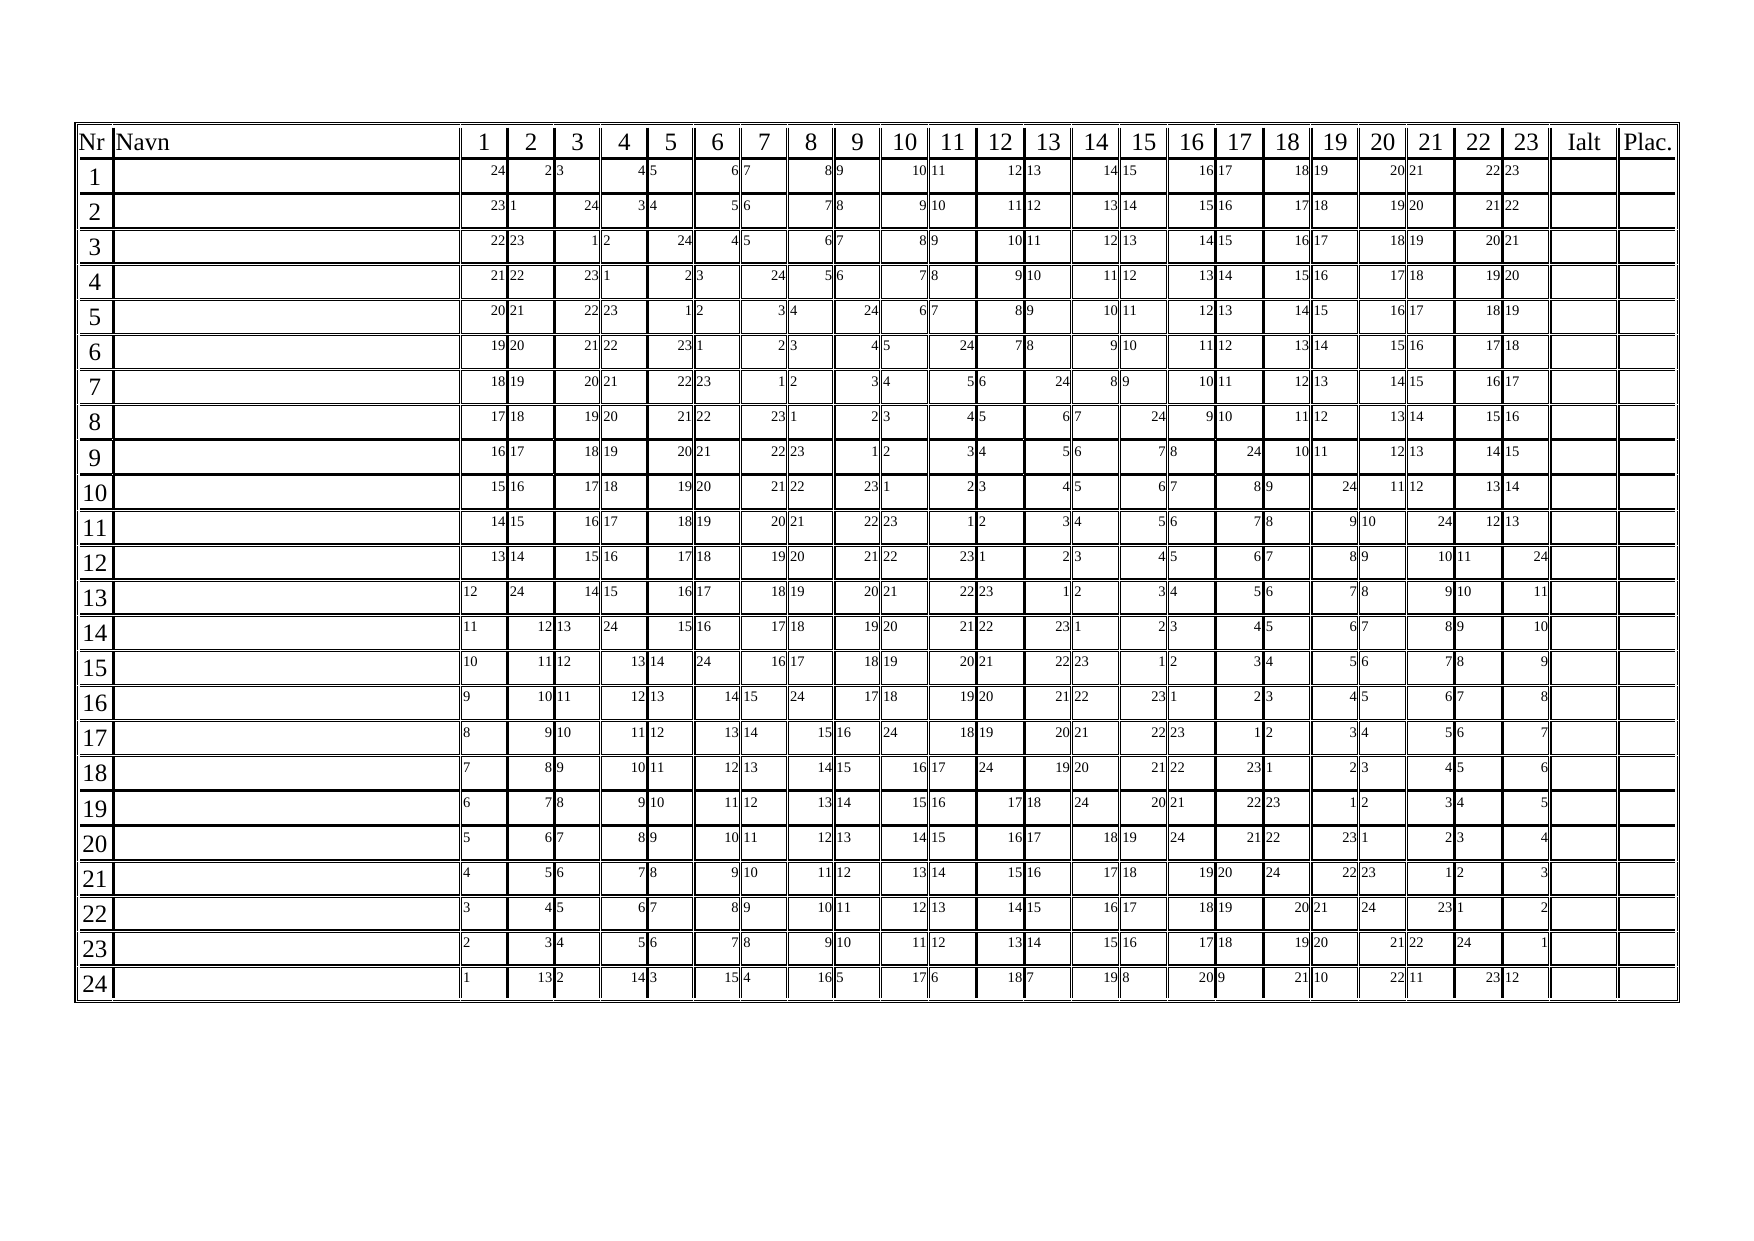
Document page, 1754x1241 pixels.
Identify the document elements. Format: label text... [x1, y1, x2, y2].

table_cell 6 [742, 195, 786, 227]
table_cell 10 [882, 160, 927, 192]
table_cell 22 [1026, 652, 1070, 683]
table_header 18 [1263, 123, 1311, 157]
table_cell 24 [1169, 827, 1214, 859]
table_cell 11 [836, 898, 879, 929]
table_cell 3 [1121, 582, 1166, 613]
table_cell [115, 617, 459, 648]
table_cell 11 [509, 652, 553, 683]
table_cell 13 [1217, 301, 1262, 332]
table_cell [1620, 298, 1677, 332]
table_cell 12 [882, 898, 927, 929]
table_cell 6 [1504, 757, 1548, 789]
table_cell 16 [882, 757, 927, 789]
table_cell 4 [1313, 687, 1357, 719]
table_cell 20 [978, 687, 1023, 719]
table_cell 2 [602, 231, 646, 262]
table_header 20 [1359, 125, 1407, 157]
table_cell 9 [696, 863, 739, 894]
table_cell 11 [696, 792, 739, 824]
table_header 11 [929, 125, 976, 157]
table_cell [1552, 301, 1616, 332]
table_cell 7 [649, 898, 692, 929]
table_cell [115, 160, 459, 192]
table_cell [115, 722, 459, 754]
table_cell 23 [978, 582, 1023, 613]
table_cell 5 [1026, 441, 1070, 473]
table_cell 23 [789, 441, 832, 473]
table_cell 10 [1121, 336, 1166, 368]
table_cell 15 [509, 512, 553, 543]
table_cell 13 [649, 687, 692, 719]
table_cell 13 [882, 863, 927, 894]
table_cell 21 [1408, 160, 1453, 192]
table_cell 7 [602, 863, 646, 894]
table_cell 8 [1313, 547, 1357, 578]
table_cell [1552, 687, 1616, 719]
table_cell 22 [1359, 968, 1407, 999]
table_cell 7 [882, 266, 927, 297]
table_cell 6 [882, 301, 927, 332]
table_cell 13 [1313, 371, 1357, 403]
table_cell 21 [602, 371, 646, 403]
table_header 7 [741, 125, 787, 157]
table_cell 13 [1265, 336, 1309, 368]
table_cell 7 [1217, 512, 1262, 543]
table_cell 22 [509, 266, 553, 297]
table_cell 18 [1026, 792, 1070, 824]
table_cell [1620, 262, 1677, 297]
table_cell 22 [1169, 757, 1214, 789]
table_cell 20 [836, 582, 879, 613]
table_cell 11 [978, 195, 1023, 227]
table_cell 2 [462, 933, 506, 964]
table_cell 24 [1217, 441, 1262, 473]
table_cell 22 [1121, 722, 1166, 754]
table_cell 10 [696, 827, 739, 859]
table_cell 24 [1073, 792, 1118, 824]
table_cell 24 [602, 617, 646, 648]
table_cell 18 [930, 722, 975, 754]
table_cell 22 [978, 617, 1023, 648]
table_cell 3 [978, 476, 1023, 508]
table_cell 23 [882, 512, 927, 543]
table_cell 1 [1169, 687, 1214, 719]
table_cell 10 [1408, 547, 1453, 578]
table_cell 12 [696, 757, 739, 789]
table_cell 6 [1456, 722, 1501, 754]
table_cell [1618, 754, 1678, 789]
table_cell 15 [1313, 301, 1357, 332]
table_cell 17 [742, 617, 786, 648]
table_cell [115, 933, 459, 964]
table_cell 6 [602, 898, 646, 929]
table_cell 15 [649, 617, 692, 648]
table_cell 18 [1265, 160, 1309, 192]
table_cell 24 [1360, 898, 1405, 929]
table_cell 23 [1026, 617, 1070, 648]
table_cell 19 [602, 441, 646, 473]
table_cell 22 [649, 371, 692, 403]
table_cell 16 [649, 582, 692, 613]
table_cell 4 [1360, 722, 1405, 754]
table_cell 13 [1026, 160, 1070, 192]
table_cell 8 [1073, 371, 1118, 403]
table_cell 18 [602, 476, 646, 508]
table_cell 14 [789, 757, 832, 789]
table_cell 4 [1408, 757, 1453, 789]
table_cell 14 [882, 827, 927, 859]
table_cell 18 [1504, 336, 1548, 368]
table_cell 5 [1265, 617, 1309, 648]
table_cell 3 [696, 266, 739, 297]
table_cell 2 [509, 160, 553, 192]
table_cell 23 [1169, 722, 1214, 754]
table_cell 17 [1456, 336, 1501, 368]
table_cell 6 [556, 863, 599, 894]
table_cell 9 [1265, 476, 1309, 508]
table_cell 17 [1360, 266, 1405, 297]
table_cell 19 [1121, 827, 1166, 859]
table_cell 22 [1504, 195, 1548, 227]
table_cell 13 [696, 722, 739, 754]
table_cell 4 [1456, 792, 1501, 824]
table_cell 17 [556, 476, 599, 508]
table_cell 8 [1456, 652, 1501, 683]
table_cell 11 [1121, 301, 1166, 332]
table_cell 21 [462, 266, 506, 297]
table_cell 22 [696, 406, 739, 438]
table_cell 14 [509, 547, 553, 578]
table_cell 10 [1311, 968, 1359, 999]
table_cell 7 [462, 757, 506, 789]
table_cell [1552, 652, 1616, 683]
table_cell 15 [836, 757, 879, 789]
table_cell 17 [462, 406, 506, 438]
table_cell 24 [462, 160, 506, 192]
table_cell 6 [1265, 582, 1309, 613]
table_cell 8 [1169, 441, 1214, 473]
table_cell 23 [930, 547, 975, 578]
table_cell [1620, 649, 1677, 683]
table_cell 7 [1456, 687, 1501, 719]
table_cell 19 [1169, 863, 1214, 894]
table_cell 18 [76, 754, 113, 789]
table_cell 16 [930, 792, 975, 824]
table_cell 15 [1504, 441, 1548, 473]
table_cell 23 [836, 476, 879, 508]
table_header 2 [507, 123, 554, 157]
table_cell 13 [1169, 266, 1214, 297]
table_cell [115, 582, 459, 613]
table_cell 3 [930, 441, 975, 473]
table_cell 7 [930, 301, 975, 332]
table_cell 11 [1407, 968, 1454, 999]
table_cell 5 [1360, 687, 1405, 719]
table_cell 1 [836, 441, 879, 473]
table_cell 6 [978, 371, 1023, 403]
table_cell 20 [930, 652, 975, 683]
table_cell 23 [1313, 827, 1357, 859]
table_cell [1618, 719, 1678, 754]
table_cell [115, 898, 459, 929]
table_cell 8 [1265, 512, 1309, 543]
table_cell 19 [789, 582, 832, 613]
table_cell 13 [789, 792, 832, 824]
table_cell 16 [602, 547, 646, 578]
table_cell [115, 512, 459, 543]
table_cell 7 [1121, 441, 1166, 473]
table_cell 1 [1313, 792, 1357, 824]
table_cell 5 [1408, 722, 1453, 754]
table_cell 16 [788, 964, 834, 999]
table_cell 21 [1360, 933, 1405, 964]
table_cell 4 [1504, 827, 1548, 859]
table_cell 17 [1026, 827, 1070, 859]
table_cell 12 [1456, 512, 1501, 543]
table_cell 15 [556, 547, 599, 578]
table_header 8 [788, 123, 834, 157]
table_cell 11 [1313, 441, 1357, 473]
table_cell 20 [556, 371, 599, 403]
table_cell 6 [1121, 476, 1166, 508]
table_header 23 [1502, 123, 1550, 157]
table_cell 6 [1217, 547, 1262, 578]
table_cell 8 [1360, 582, 1405, 613]
table_cell [115, 195, 459, 227]
table_cell 18 [1408, 266, 1453, 297]
table_cell [1552, 160, 1616, 192]
table_cell 19 [1360, 195, 1405, 227]
table_cell 2 [1217, 687, 1262, 719]
table_cell 21 [78, 859, 112, 894]
table_cell 7 [978, 336, 1023, 368]
table_cell 13 [507, 968, 554, 999]
table_cell 24 [696, 652, 739, 683]
table_cell 12 [1502, 964, 1550, 999]
table_cell 14 [1169, 231, 1214, 262]
table_cell 5 [509, 863, 553, 894]
table_cell 11 [882, 933, 927, 964]
table_cell 7 [1169, 476, 1214, 508]
table_cell 17 [1313, 231, 1357, 262]
table_cell 6 [789, 231, 832, 262]
table_cell [115, 792, 459, 824]
table_cell 17 [1504, 371, 1548, 403]
table_cell 1 [649, 301, 692, 332]
table_cell 20 [789, 547, 832, 578]
table_cell 22 [1408, 933, 1453, 964]
table_cell [115, 652, 459, 683]
table_cell 18 [789, 617, 832, 648]
table_cell 21 [1169, 792, 1214, 824]
table_cell 12 [556, 652, 599, 683]
table_cell 7 [509, 792, 553, 824]
table_header 14 [1072, 125, 1120, 157]
table_cell 9 [76, 438, 112, 473]
table_cell 16 [1313, 266, 1357, 297]
table_cell [1618, 403, 1678, 438]
table_cell 20 [1504, 266, 1548, 297]
table_cell 16 [1504, 406, 1548, 438]
table_cell 4 [1121, 547, 1166, 578]
table_cell 1 [1026, 582, 1070, 613]
table_cell [1552, 827, 1616, 859]
table_cell 14 [978, 898, 1023, 929]
table_cell [1620, 613, 1677, 648]
table_cell 11 [78, 508, 112, 543]
table_cell 15 [742, 687, 786, 719]
table_cell 12 [742, 792, 786, 824]
table_cell [1620, 333, 1677, 368]
table_cell 1 [509, 195, 553, 227]
table_cell 21 [1073, 722, 1118, 754]
table_cell 14 [78, 613, 112, 648]
table_cell 9 [1504, 652, 1548, 683]
table_cell 12 [1313, 406, 1357, 438]
table_cell 8 [509, 757, 553, 789]
table_cell 6 [1169, 512, 1214, 543]
table_cell [1620, 438, 1678, 473]
table_cell [1552, 898, 1616, 929]
table_cell 11 [1265, 406, 1309, 438]
table_cell 2 [978, 512, 1023, 543]
table_cell 24 [649, 231, 692, 262]
table_header 15 [1120, 125, 1168, 157]
table_cell [115, 757, 459, 789]
table_cell 9 [1169, 406, 1214, 438]
table_cell 23 [1217, 757, 1262, 789]
table_cell 9 [602, 792, 646, 824]
table_cell 16 [1456, 371, 1501, 403]
table_cell 24 [78, 964, 113, 999]
table_cell 3 [1504, 863, 1548, 894]
table_cell 12 [1026, 195, 1070, 227]
table_cell 15 [1121, 160, 1166, 192]
table_cell 8 [1504, 687, 1548, 719]
table_cell 12 [462, 582, 506, 613]
table_cell 19 [978, 722, 1023, 754]
table_cell 21 [556, 336, 599, 368]
table_cell 7 [1024, 968, 1072, 999]
table_cell 12 [978, 160, 1023, 192]
table_cell 10 [789, 898, 832, 929]
table_cell 2 [649, 266, 692, 297]
table_cell 24 [789, 687, 832, 719]
table_cell 9 [1026, 301, 1070, 332]
table_cell 3 [1026, 512, 1070, 543]
table_cell 14 [1313, 336, 1357, 368]
table_cell 8 [882, 231, 927, 262]
table_cell 23 [1408, 898, 1453, 929]
table_cell 11 [462, 617, 506, 648]
table_cell 10 [556, 722, 599, 754]
table_cell 15 [462, 476, 506, 508]
table_cell 18 [836, 652, 879, 683]
table_cell 13 [742, 757, 786, 789]
table_cell 19 [1217, 898, 1262, 929]
table_cell 10 [509, 687, 553, 719]
table_cell 4 [1265, 652, 1309, 683]
table_cell 21 [978, 652, 1023, 683]
table_cell 4 [789, 301, 832, 332]
table_cell 4 [930, 406, 975, 438]
table_cell [1620, 929, 1677, 964]
table_cell 21 [1217, 827, 1262, 859]
table_cell 3 [509, 933, 553, 964]
table_cell 4 [978, 441, 1023, 473]
table_cell 20 [1360, 160, 1405, 192]
table_cell 3 [647, 964, 694, 999]
table_cell 3 [602, 195, 646, 227]
table_header Ialt [1550, 123, 1618, 157]
table_cell 1 [1456, 898, 1501, 929]
table_cell 17 [1265, 195, 1309, 227]
table_cell 19 [649, 476, 692, 508]
table_cell 11 [556, 687, 599, 719]
table_cell 12 [930, 933, 975, 964]
table_cell 1 [1073, 617, 1118, 648]
table_cell 5 [649, 160, 692, 192]
table_cell 4 [1026, 476, 1070, 508]
table_cell 19 [696, 512, 739, 543]
table_cell [1620, 473, 1678, 508]
table_cell 9 [930, 231, 975, 262]
table_cell [1552, 547, 1616, 578]
table_cell 20 [1121, 792, 1166, 824]
table_header 10 [881, 125, 928, 157]
table_header 21 [1407, 125, 1454, 157]
table_cell 14 [601, 968, 647, 999]
table_cell 6 [1313, 617, 1357, 648]
table_cell 12 [1360, 441, 1405, 473]
table_cell 19 [930, 687, 975, 719]
table_cell 14 [1073, 160, 1118, 192]
table_cell 4 [462, 863, 506, 894]
table_cell 2 [1073, 582, 1118, 613]
table_header 16 [1168, 125, 1215, 157]
table_cell 15 [602, 582, 646, 613]
table_cell [113, 968, 461, 999]
table_cell 16 [1026, 863, 1070, 894]
table_cell 10 [649, 792, 692, 824]
table_cell 3 [1073, 547, 1118, 578]
table_cell 23 [1121, 687, 1166, 719]
table_cell 9 [882, 195, 927, 227]
table_cell 9 [1456, 617, 1501, 648]
table_cell 21 [882, 582, 927, 613]
table_cell 4 [1169, 582, 1214, 613]
table_cell 20 [742, 512, 786, 543]
table_cell 3 [78, 227, 112, 262]
table_cell 6 [1026, 406, 1070, 438]
table_cell 11 [1504, 582, 1548, 613]
table_cell 19 [836, 617, 879, 648]
table_cell 11 [649, 757, 692, 789]
table_cell [1552, 441, 1616, 473]
table_cell 1 [1121, 652, 1166, 683]
table_cell [115, 301, 459, 332]
table_cell 7 [1504, 722, 1548, 754]
table_cell 5 [1169, 547, 1214, 578]
table_cell 18 [1121, 863, 1166, 894]
table_cell 16 [978, 827, 1023, 859]
table_cell 9 [1215, 968, 1263, 999]
table_cell 16 [1360, 301, 1405, 332]
table_cell 4 [509, 898, 553, 929]
table_cell 16 [1121, 933, 1166, 964]
table_header Navn [113, 125, 461, 157]
table_cell 16 [1265, 231, 1309, 262]
table_cell 21 [1313, 898, 1357, 929]
table_cell 20 [1456, 231, 1501, 262]
table_cell 13 [1121, 231, 1166, 262]
table_cell 14 [1026, 933, 1070, 964]
table_cell 14 [462, 512, 506, 543]
table_cell 20 [1408, 195, 1453, 227]
table_cell [1618, 368, 1678, 403]
table_cell 1 [78, 157, 112, 192]
table_cell 2 [1456, 863, 1501, 894]
table_cell 12 [1408, 476, 1453, 508]
table_cell [1552, 757, 1616, 789]
table_cell [115, 406, 459, 438]
table_cell 23 [556, 266, 599, 297]
table_cell 8 [76, 403, 113, 438]
table_cell 18 [649, 512, 692, 543]
table_cell 3 [1313, 722, 1357, 754]
table_cell 5 [696, 195, 739, 227]
table_cell 16 [509, 476, 553, 508]
table_cell 1 [742, 371, 786, 403]
table_cell 12 [1073, 231, 1118, 262]
table_cell 23 [649, 336, 692, 368]
table_cell 24 [1121, 406, 1166, 438]
table_cell 21 [1263, 964, 1311, 999]
table_cell 20 [1313, 933, 1357, 964]
table_cell 12 [789, 827, 832, 859]
table_cell 4 [78, 262, 112, 297]
table_header 13 [1024, 125, 1072, 157]
table_header 17 [1215, 125, 1263, 157]
table_cell 15 [1217, 231, 1262, 262]
table_cell 3 [1408, 792, 1453, 824]
table_cell 22 [1313, 863, 1357, 894]
table_cell 15 [1408, 371, 1453, 403]
table_cell 11 [1026, 231, 1070, 262]
table_cell 17 [1121, 898, 1166, 929]
table_cell 5 [556, 898, 599, 929]
table_cell 23 [696, 371, 739, 403]
table_cell 5 [462, 827, 506, 859]
table_cell 13 [930, 898, 975, 929]
table_cell 23 [1504, 160, 1548, 192]
table_cell 10 [462, 652, 506, 683]
table_cell 11 [1217, 371, 1262, 403]
table_cell [1552, 195, 1616, 227]
table_cell 17 [1169, 933, 1214, 964]
table_cell 10 [602, 757, 646, 789]
table_cell 2 [696, 301, 739, 332]
table_cell 15 [1360, 336, 1405, 368]
table_cell 2 [1504, 898, 1548, 929]
table_cell 8 [462, 722, 506, 754]
table_cell [115, 687, 459, 719]
table_cell 18 [1217, 933, 1262, 964]
table_cell 20 [1073, 757, 1118, 789]
table_cell [1552, 476, 1616, 508]
table_cell 13 [462, 547, 506, 578]
table_cell 9 [1121, 371, 1166, 403]
table_cell 5 [1121, 512, 1166, 543]
table_cell 4 [882, 371, 927, 403]
table_cell 20 [1026, 722, 1070, 754]
table_cell 24 [1026, 371, 1070, 403]
table_cell [1620, 859, 1677, 894]
table_cell 22 [1217, 792, 1262, 824]
table_cell 17 [76, 719, 113, 754]
table_cell 10 [978, 231, 1023, 262]
table_cell 17 [789, 652, 832, 683]
table_cell 16 [1408, 336, 1453, 368]
table_cell 6 [509, 827, 553, 859]
table_cell 9 [649, 827, 692, 859]
table_cell 20 [649, 441, 692, 473]
table_cell 8 [789, 160, 832, 192]
table_cell 1 [696, 336, 739, 368]
table_cell 20 [882, 617, 927, 648]
table_cell 18 [976, 968, 1024, 999]
table_cell 15 [789, 722, 832, 754]
table_header 1 [461, 125, 507, 157]
table_cell 22 [882, 547, 927, 578]
table_cell 2 [789, 371, 832, 403]
table_cell 19 [742, 547, 786, 578]
table_cell 19 [509, 371, 553, 403]
table_cell 19 [1265, 933, 1309, 964]
table_cell 2 [930, 476, 975, 508]
table_cell 24 [1313, 476, 1357, 508]
table_cell [1550, 964, 1618, 999]
table_cell 13 [1073, 195, 1118, 227]
table_cell 3 [1217, 652, 1262, 683]
table_cell 24 [556, 195, 599, 227]
table_header 4 [601, 125, 647, 157]
table_cell 9 [509, 722, 553, 754]
table_cell 17 [881, 968, 928, 999]
table_cell 7 [836, 231, 879, 262]
table_cell 24 [978, 757, 1023, 789]
table_cell 21 [1121, 757, 1166, 789]
table_cell 3 [462, 898, 506, 929]
table_cell 1 [602, 266, 646, 297]
table_cell 9 [1313, 512, 1357, 543]
table_cell 1 [978, 547, 1023, 578]
table_cell 24 [882, 722, 927, 754]
table_cell 15 [1456, 406, 1501, 438]
table_cell 9 [836, 160, 879, 192]
table_cell 18 [556, 441, 599, 473]
table_cell [1552, 336, 1616, 368]
table_cell 8 [696, 898, 739, 929]
table_cell [115, 266, 459, 297]
table_cell [1620, 192, 1677, 227]
table_cell 3 [789, 336, 832, 368]
table_cell 7 [1313, 582, 1357, 613]
table_cell 13 [836, 827, 879, 859]
table_cell [115, 336, 459, 368]
table_cell 1 [930, 512, 975, 543]
table_cell 4 [741, 968, 787, 999]
table_cell 22 [930, 582, 975, 613]
table_cell 4 [649, 195, 692, 227]
table_cell 10 [1504, 617, 1548, 648]
table_cell 2 [1313, 757, 1357, 789]
table_cell [115, 231, 459, 262]
table_cell 10 [742, 863, 786, 894]
table_cell 24 [930, 336, 975, 368]
table_cell 8 [930, 266, 975, 297]
table_cell 15 [882, 792, 927, 824]
table_cell 18 [462, 371, 506, 403]
table_cell 11 [1456, 547, 1501, 578]
table_cell [1618, 964, 1677, 999]
table_cell 16 [1073, 898, 1118, 929]
table_cell 14 [742, 722, 786, 754]
table_cell 2 [554, 968, 601, 999]
table_cell 16 [696, 617, 739, 648]
table_cell [115, 863, 459, 894]
table_cell 11 [602, 722, 646, 754]
table_cell 5 [978, 406, 1023, 438]
table_cell [1620, 543, 1677, 578]
table_cell 10 [1360, 512, 1405, 543]
table_cell [1552, 406, 1616, 438]
table_cell 22 [742, 441, 786, 473]
table_cell 20 [696, 476, 739, 508]
table_cell 24 [1265, 863, 1309, 894]
table_cell 6 [836, 266, 879, 297]
table_cell 17 [1408, 301, 1453, 332]
table_cell 5 [602, 933, 646, 964]
table_cell 5 [1217, 582, 1262, 613]
table_cell [1620, 824, 1677, 859]
table_cell 2 [882, 441, 927, 473]
table_cell 3 [742, 301, 786, 332]
table_cell 19 [462, 336, 506, 368]
table_cell 8 [836, 195, 879, 227]
table_cell 18 [1073, 827, 1118, 859]
table_cell 20 [602, 406, 646, 438]
table_cell [1552, 231, 1616, 262]
table_cell 13 [1408, 441, 1453, 473]
table_cell 1 [1504, 933, 1548, 964]
table_cell 12 [1169, 301, 1214, 332]
table_cell 15 [1026, 898, 1070, 929]
table_cell 11 [789, 863, 832, 894]
table_cell 12 [602, 687, 646, 719]
table_cell 22 [1456, 160, 1501, 192]
table_cell 4 [602, 160, 646, 192]
table_cell 6 [462, 792, 506, 824]
table_cell 10 [1456, 582, 1501, 613]
table_cell 12 [836, 863, 879, 894]
table_cell [1620, 578, 1677, 613]
table_cell 22 [78, 894, 112, 929]
table_cell 19 [556, 406, 599, 438]
table_cell 12 [1121, 266, 1166, 297]
table_cell [1552, 792, 1616, 824]
table_cell 12 [1265, 371, 1309, 403]
table_cell 19 [1456, 266, 1501, 297]
table_cell 14 [649, 652, 692, 683]
table_cell [115, 476, 459, 508]
table_cell 17 [1217, 160, 1262, 192]
table_cell 18 [1360, 231, 1405, 262]
table_cell 13 [1360, 406, 1405, 438]
table_cell 11 [742, 827, 786, 859]
table_cell 9 [1073, 336, 1118, 368]
table_cell 1 [882, 476, 927, 508]
table_cell 5 [742, 231, 786, 262]
table_cell 11 [1073, 266, 1118, 297]
table_cell 18 [1313, 195, 1357, 227]
table_cell 1 [789, 406, 832, 438]
table_cell 14 [1408, 406, 1453, 438]
table_cell 17 [978, 792, 1023, 824]
table_cell [115, 827, 459, 859]
table_cell 9 [462, 687, 506, 719]
table_cell 5 [1313, 652, 1357, 683]
table_header 19 [1311, 125, 1359, 157]
table_cell [1620, 508, 1677, 543]
table_cell 20 [1168, 968, 1215, 999]
table_cell 7 [1073, 406, 1118, 438]
table_cell 2 [742, 336, 786, 368]
table_cell 5 [78, 298, 112, 332]
table_cell 5 [834, 968, 881, 999]
table_cell 17 [930, 757, 975, 789]
table_cell 1 [1217, 722, 1262, 754]
table_cell 22 [1265, 827, 1309, 859]
table_cell 1 [1265, 757, 1309, 789]
table_cell 15 [78, 649, 112, 683]
table_cell 2 [1121, 617, 1166, 648]
table_cell 15 [978, 863, 1023, 894]
table_header 12 [976, 123, 1024, 157]
table_cell [115, 547, 459, 578]
table_cell 10 [930, 195, 975, 227]
table_cell [1552, 617, 1616, 648]
table_cell [115, 371, 459, 403]
table_cell [115, 441, 459, 473]
table_cell 19 [882, 652, 927, 683]
table_cell 4 [696, 231, 739, 262]
table_cell 16 [462, 441, 506, 473]
table_cell 4 [836, 336, 879, 368]
table_cell 2 [1408, 827, 1453, 859]
table_cell 3 [1360, 757, 1405, 789]
table_cell 17 [649, 547, 692, 578]
table_header 9 [834, 125, 881, 157]
table_cell 9 [1408, 582, 1453, 613]
table_cell 24 [509, 582, 553, 613]
table_cell 14 [1121, 195, 1166, 227]
table_cell 23 [78, 929, 112, 964]
table_header 5 [647, 123, 694, 157]
table_cell 21 [742, 476, 786, 508]
table_cell 23 [1073, 652, 1118, 683]
table_cell 14 [1217, 266, 1262, 297]
table_cell [1552, 582, 1616, 613]
table_cell 16 [1169, 160, 1214, 192]
table_cell 21 [789, 512, 832, 543]
table_cell 5 [789, 266, 832, 297]
table_cell 10 [1073, 301, 1118, 332]
table_cell 17 [836, 687, 879, 719]
table_cell 18 [742, 582, 786, 613]
table_cell 18 [882, 687, 927, 719]
table_cell 12 [1217, 336, 1262, 368]
table_cell 20 [509, 336, 553, 368]
table_cell 2 [78, 192, 112, 227]
table_cell 1 [1360, 827, 1405, 859]
table_cell 24 [1456, 933, 1501, 964]
table_cell 24 [1408, 512, 1453, 543]
table_cell 13 [556, 617, 599, 648]
table_cell 22 [1073, 687, 1118, 719]
table_cell 17 [602, 512, 646, 543]
table_cell 15 [1265, 266, 1309, 297]
table_cell 23 [1360, 863, 1405, 894]
table_cell 19 [78, 789, 112, 824]
table_cell 20 [462, 301, 506, 332]
table_cell 20 [1265, 898, 1309, 929]
table_cell 22 [602, 336, 646, 368]
table_cell 14 [1360, 371, 1405, 403]
table_cell 16 [1217, 195, 1262, 227]
table_cell 18 [696, 547, 739, 578]
table_cell 3 [1169, 617, 1214, 648]
table_cell 12 [509, 617, 553, 648]
table_cell 5 [882, 336, 927, 368]
table_cell 2 [836, 406, 879, 438]
table_cell 17 [696, 582, 739, 613]
table_cell 7 [696, 933, 739, 964]
table_cell 7 [742, 160, 786, 192]
table_cell 21 [1026, 687, 1070, 719]
table_cell 3 [1456, 827, 1501, 859]
table_cell 23 [1454, 968, 1502, 999]
table_cell 5 [1073, 476, 1118, 508]
table_cell 10 [76, 473, 112, 508]
table_cell 23 [462, 195, 506, 227]
table_cell 14 [1456, 441, 1501, 473]
table_cell 8 [978, 301, 1023, 332]
table_cell 23 [602, 301, 646, 332]
table_cell 14 [836, 792, 879, 824]
table_cell 19 [1504, 301, 1548, 332]
table_cell 13 [602, 652, 646, 683]
table_cell 18 [509, 406, 553, 438]
table_cell [1552, 933, 1616, 964]
table_cell 10 [836, 933, 879, 964]
table_cell 7 [1265, 547, 1309, 578]
table_cell 6 [649, 933, 692, 964]
table_cell 3 [836, 371, 879, 403]
table_cell 3 [1265, 687, 1309, 719]
table_cell [1552, 371, 1616, 403]
table_cell 7 [556, 827, 599, 859]
table_cell 7 [789, 195, 832, 227]
table_cell [1620, 227, 1677, 262]
table_cell 19 [1026, 757, 1070, 789]
table_cell 16 [556, 512, 599, 543]
table_cell 6 [78, 333, 112, 368]
table_cell 21 [649, 406, 692, 438]
table_cell 22 [556, 301, 599, 332]
table_cell 15 [1073, 933, 1118, 964]
table_cell 3 [882, 406, 927, 438]
table_cell 1 [556, 231, 599, 262]
table_cell 21 [836, 547, 879, 578]
table_cell 24 [836, 301, 879, 332]
table_cell [1552, 266, 1616, 297]
table_cell 4 [556, 933, 599, 964]
table_cell 23 [1265, 792, 1309, 824]
table_cell 7 [76, 368, 113, 403]
table_cell 13 [78, 578, 112, 613]
table_cell [1552, 512, 1616, 543]
table_cell 10 [1217, 406, 1262, 438]
table_cell [1620, 684, 1677, 719]
table_cell 21 [1504, 231, 1548, 262]
table_cell 19 [1408, 231, 1453, 262]
table_cell 2 [1026, 547, 1070, 578]
table_cell 9 [789, 933, 832, 964]
table_cell 18 [1456, 301, 1501, 332]
table_cell 15 [694, 968, 741, 999]
table_cell 17 [1073, 863, 1118, 894]
table_cell 6 [696, 160, 739, 192]
table_cell 22 [462, 231, 506, 262]
table_cell 16 [836, 722, 879, 754]
table_cell 8 [1120, 968, 1168, 999]
table_cell 5 [930, 371, 975, 403]
table_cell 4 [1217, 617, 1262, 648]
table_cell [1552, 863, 1616, 894]
table_cell [1552, 722, 1616, 754]
table_cell [1620, 789, 1677, 824]
table_cell 6 [1360, 652, 1405, 683]
table_cell 21 [930, 617, 975, 648]
table_cell 9 [978, 266, 1023, 297]
table_cell 20 [78, 824, 112, 859]
table_cell 1 [1408, 863, 1453, 894]
table_cell 6 [929, 968, 976, 999]
table_header 3 [554, 125, 601, 157]
table_cell 14 [696, 687, 739, 719]
table_cell 7 [1408, 652, 1453, 683]
table_cell 15 [930, 827, 975, 859]
table_cell 11 [1169, 336, 1214, 368]
table_cell 19 [1313, 160, 1357, 192]
table_cell 11 [930, 160, 975, 192]
table_cell 8 [602, 827, 646, 859]
table_cell 21 [509, 301, 553, 332]
table_cell 12 [78, 543, 112, 578]
table_cell 14 [930, 863, 975, 894]
table_cell 24 [742, 266, 786, 297]
table_cell 16 [78, 684, 112, 719]
table_cell 8 [556, 792, 599, 824]
table_cell 22 [789, 476, 832, 508]
table_cell 12 [649, 722, 692, 754]
table_cell 21 [696, 441, 739, 473]
table_header 22 [1454, 125, 1502, 157]
table_cell 23 [742, 406, 786, 438]
table_cell 19 [1072, 968, 1120, 999]
table_cell 20 [1217, 863, 1262, 894]
table_cell 11 [1360, 476, 1405, 508]
table_cell 10 [1265, 441, 1309, 473]
table_cell 2 [1265, 722, 1309, 754]
table_cell [1620, 894, 1677, 929]
table_cell 14 [556, 582, 599, 613]
table_cell 9 [1360, 547, 1405, 578]
table_cell 17 [509, 441, 553, 473]
table_cell 13 [1504, 512, 1548, 543]
table_cell 15 [1169, 195, 1214, 227]
table_cell 24 [1504, 547, 1548, 578]
table_cell 10 [1169, 371, 1214, 403]
table_cell 21 [1456, 195, 1501, 227]
table_cell 8 [1408, 617, 1453, 648]
table_cell 14 [1265, 301, 1309, 332]
table_cell 13 [1456, 476, 1501, 508]
table_cell 23 [509, 231, 553, 262]
table_cell 16 [742, 652, 786, 683]
table_cell 8 [1217, 476, 1262, 508]
table_cell 18 [1169, 898, 1214, 929]
table_cell 6 [1073, 441, 1118, 473]
table_header Plac. [1618, 125, 1677, 157]
table_cell 9 [742, 898, 786, 929]
table_cell 7 [1360, 617, 1405, 648]
table_cell 8 [649, 863, 692, 894]
table_cell 1 [461, 968, 507, 999]
table_header Nr [76, 123, 113, 157]
table_cell [1620, 157, 1677, 192]
table_cell 5 [1504, 792, 1548, 824]
table_cell 5 [1456, 757, 1501, 789]
table_cell 2 [1169, 652, 1214, 683]
table_cell 10 [1026, 266, 1070, 297]
table_header 6 [694, 125, 741, 157]
table_cell 22 [836, 512, 879, 543]
table_cell 8 [1026, 336, 1070, 368]
table_cell 14 [1504, 476, 1548, 508]
table_cell 2 [1360, 792, 1405, 824]
table_cell 9 [556, 757, 599, 789]
table_cell 3 [556, 160, 599, 192]
table_cell 4 [1073, 512, 1118, 543]
table_cell 6 [1408, 687, 1453, 719]
table_cell 8 [742, 933, 786, 964]
table_cell 13 [978, 933, 1023, 964]
